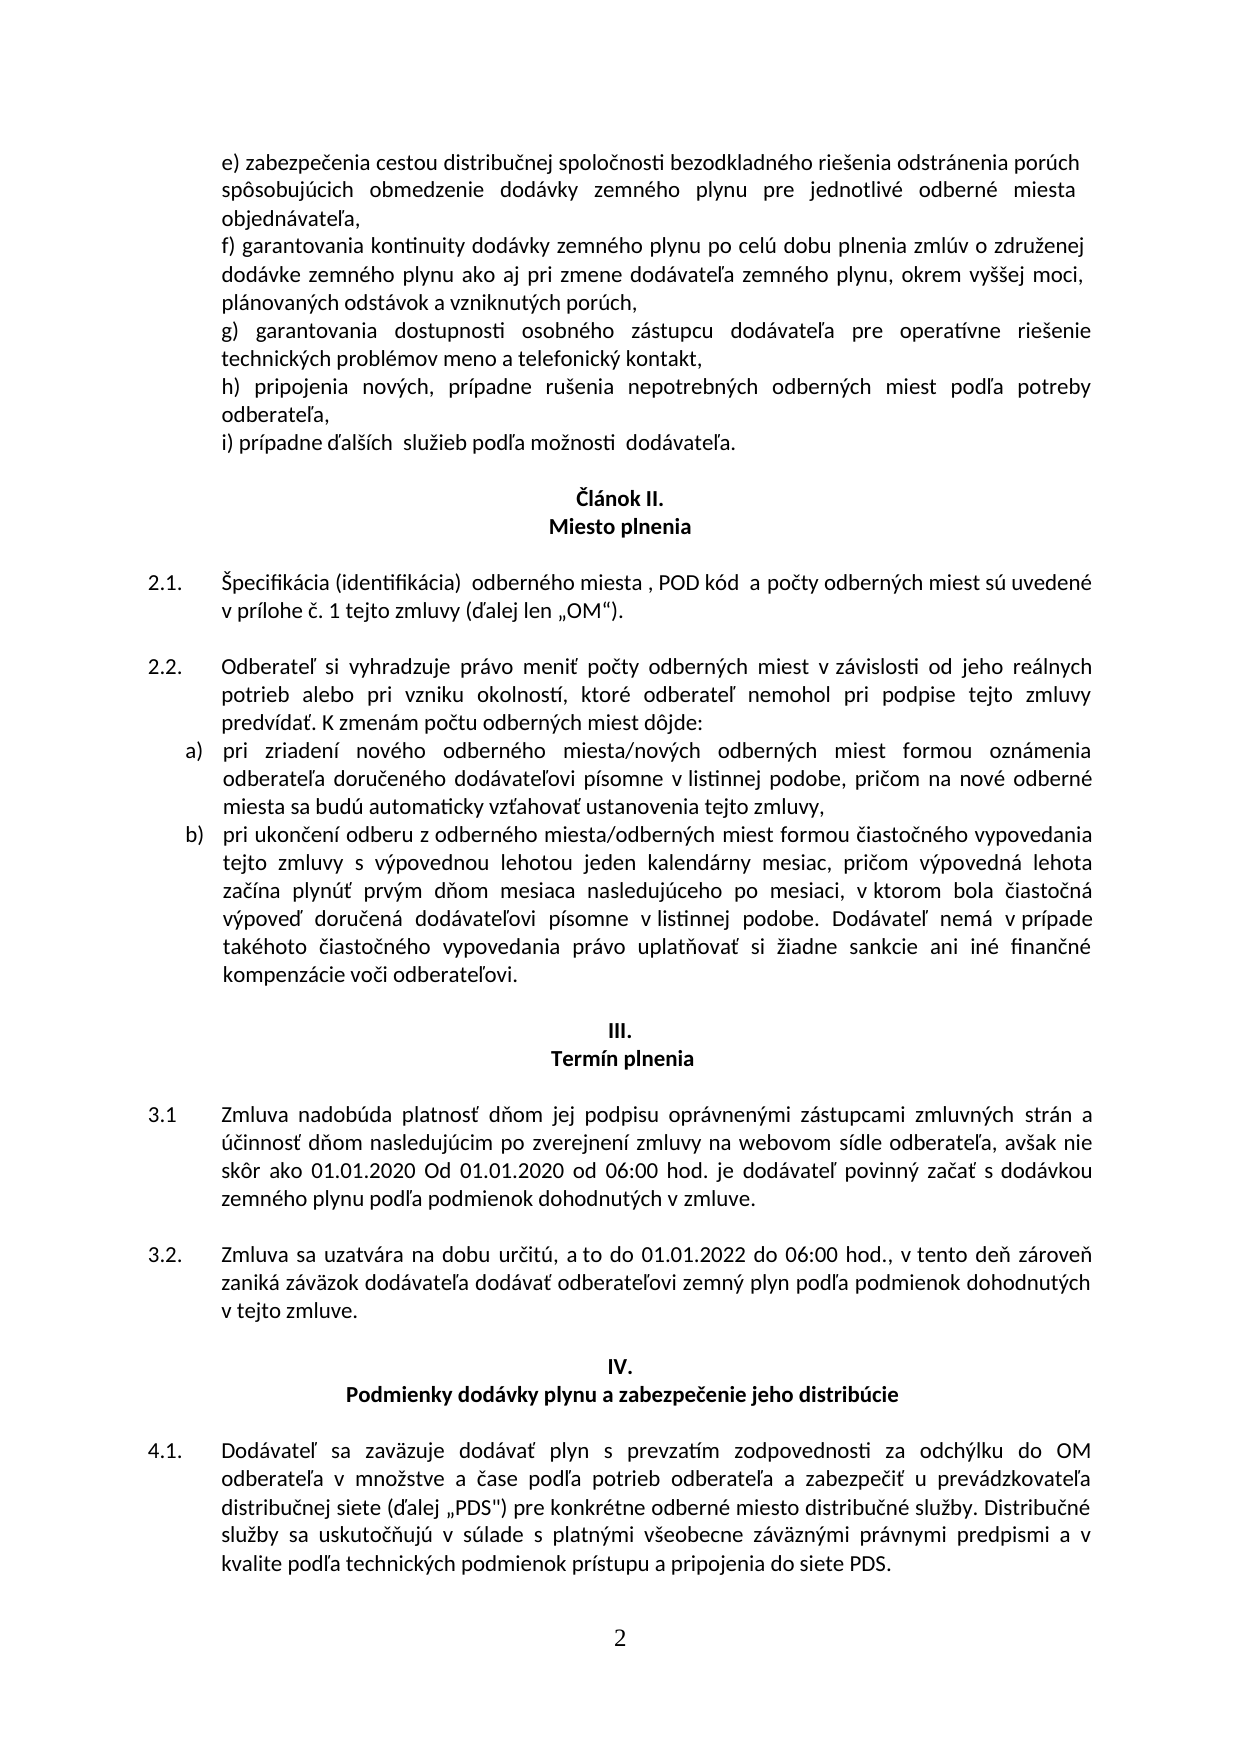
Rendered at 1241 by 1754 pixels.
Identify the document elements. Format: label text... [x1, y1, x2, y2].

text Miesto plnenia [148, 512, 1093, 540]
text f) garantovania kontinuity dodávky zemného plynu po celú dobu plnenia zmlúv o združenej dodávke zemného plynu ako aj pri zmene dodávateľa zemného plynu, okrem vyššej moci, plánovaných odstávok a vzniknutých porúch, [148, 232, 1093, 316]
text h) pripojenia nových, prípadne rušenia nepotrebných odberných miest podľa potreby odberateľa, [221, 372, 1093, 428]
text 2.1. Špecifikácia (identifikácia) odberného miesta , POD kód a počty odberných miest sú uvedené v prílohe č. 1 tejto zmluvy (ďalej len „OM“). [148, 568, 1093, 624]
text Článok II. [148, 484, 1093, 512]
text i) prípadne ďalších služieb podľa možnosti dodávateľa. [148, 428, 1093, 456]
text 4.1. Dodávateľ sa zaväzuje dodávať plyn s prevzatím zodpovednosti za odchýlku do OM odberateľa v množstve a čase podľa potrieb odberateľa a zabezpečiť u prevádzkovateľa distribučnej siete (ďalej „PDS") pre konkrétne odberné miesto distribučné služby. Distribučné služby sa uskutočňujú v súlade s platnými všeobecne záväznými právnymi predpismi a v kvalite podľa technických podmienok prístupu a pripojenia do siete PDS. [148, 1437, 1093, 1577]
list pri zriadení nového odberného miesta/nových odberných miest formou oznámenia odberateľa doručeného dodávateľovi písomne v listinnej podobe, pričom na nové odberné miesta sa budú automaticky vzťahovať ustanovenia tejto zmluvy, [185, 736, 1093, 820]
text 2.2. Odberateľ si vyhradzuje právo meniť počty odberných miest v závislosti od jeho reálnych potrieb alebo pri vzniku okolností, ktoré odberateľ nemohol pri podpise tejto zmluvy predvídať. K zmenám počtu odberných miest dôjde: [148, 652, 1093, 736]
text IV. [148, 1352, 1093, 1381]
text 3.2. Zmluva sa uzatvára na dobu určitú, a to do 01.01.2022 do 06:00 hod., v tento deň zároveň zaniká záväzok dodávateľa dodávať odberateľovi zemný plyn podľa podmienok dohodnutých v tejto zmluve. [148, 1240, 1093, 1324]
text e) zabezpečenia cestou distribučnej spoločnosti bezodkladného riešenia odstránenia porúch spôsobujúcich obmedzenie dodávky zemného plynu pre jednotlivé odberné miesta objednávateľa, [148, 148, 1093, 232]
text Termín plnenia [148, 1044, 1093, 1072]
list pri ukončení odberu z odberného miesta/odberných miest formou čiastočného vypovedania tejto zmluvy s výpovednou lehotou jeden kalendárny mesiac, pričom výpovedná lehota začína plynúť prvým dňom mesiaca nasledujúceho po mesiaci, v ktorom bola čiastočná výpoveď doručená dodávateľovi písomne v listinnej podobe. Dodávateľ nemá v prípade takéhoto čiastočného vypovedania právo uplatňovať si žiadne sankcie ani iné finančné kompenzácie voči odberateľovi. [185, 820, 1093, 988]
text Podmienky dodávky plynu a zabezpečenie jeho distribúcie [148, 1381, 1093, 1408]
text III. [148, 1016, 1093, 1044]
text 3.1 Zmluva nadobúda platnosť dňom jej podpisu oprávnenými zástupcami zmluvných strán a účinnosť dňom nasledujúcim po zverejnení zmluvy na webovom sídle odberateľa, avšak nie skôr ako 01.01.2020 Od 01.01.2020 od 06:00 hod. je dodávateľ povinný začať s dodávkou zemného plynu podľa podmienok dohodnutých v zmluve. [148, 1100, 1093, 1212]
text g) garantovania dostupnosti osobného zástupcu dodávateľa pre operatívne riešenie technických problémov meno a telefonický kontakt, [221, 316, 1093, 372]
